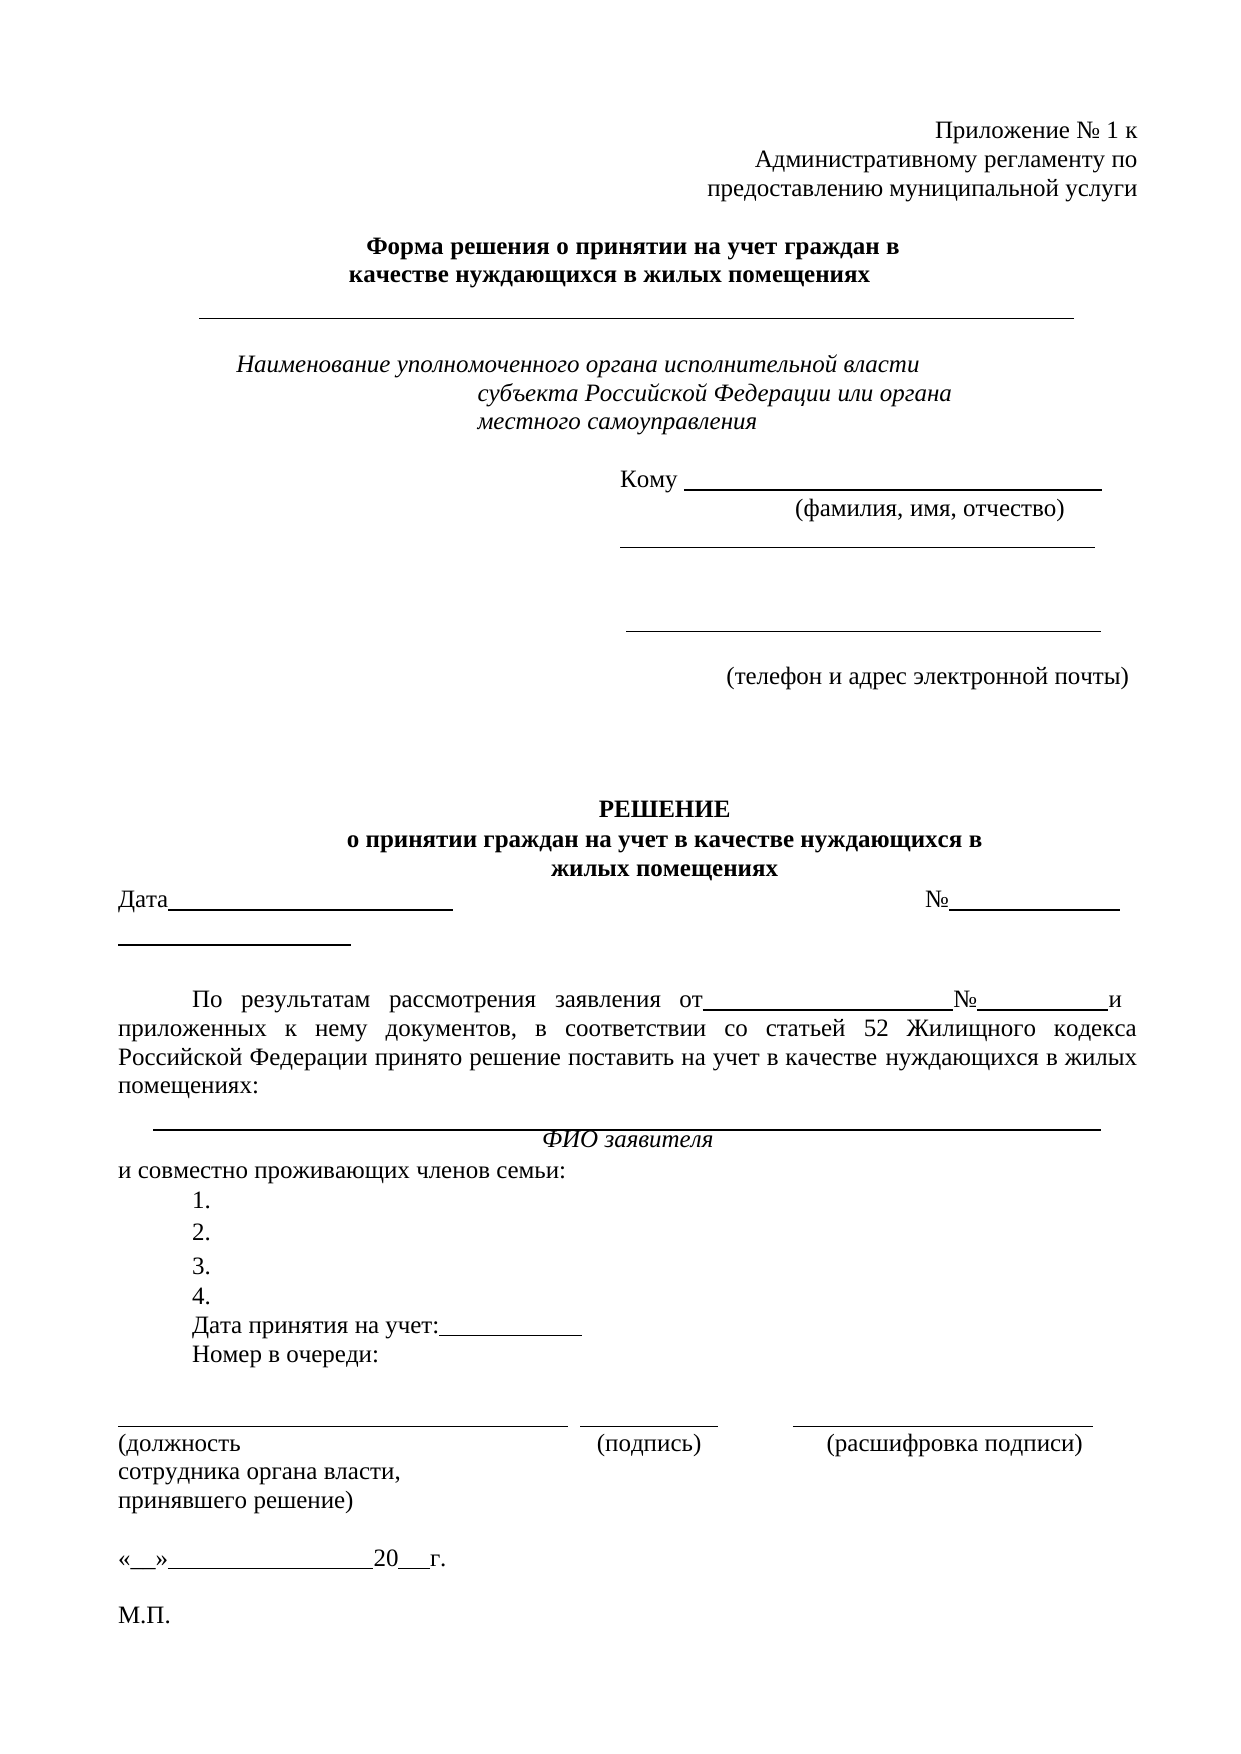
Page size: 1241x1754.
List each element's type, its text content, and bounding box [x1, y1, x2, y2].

text (фамилия, имя, отчество) [795, 493, 1192, 522]
text приложенных к нему документов, в соответствии со статьей 52 Жилищного кодекса Российской Федерации принято решение поставить на учет в качестве нуждающихся в жилых помещениях: [118, 1013, 1137, 1099]
text 3. [192, 1248, 1192, 1281]
text Наименование уполномоченного органа исполнительной власти субъекта Российской Федерации или органа местного самоуправления [236, 349, 1020, 435]
text Кому [620, 464, 1192, 493]
text По результатам рассмотрения заявления от № и [192, 984, 1192, 1013]
text «__» 20 г. [118, 1543, 1192, 1572]
text 1. [192, 1185, 1192, 1214]
text М.П. [118, 1601, 1192, 1629]
text 2. [192, 1214, 1192, 1248]
text и совместно проживающих членов семьи: [118, 1152, 1192, 1185]
text Дата № [118, 882, 1192, 914]
text о принятии граждан на учет в качестве нуждающихся в жилых помещениях [305, 824, 1024, 882]
subtitle РЕШЕНИЕ [140, 791, 1189, 824]
text принявшего решение) [118, 1485, 1192, 1514]
text Дата принятия на учет: Номер в очереди: [192, 1310, 582, 1367]
text ФИО заявителя [126, 1128, 1129, 1152]
text (должность (подпись) (расшифровка подписи) сотрудника органа власти, [118, 1426, 1083, 1485]
text (телефон и адрес электронной почты) [726, 662, 1192, 690]
text Приложение № 1 к Административному регламенту по предоставлению муниципальной услуги [676, 115, 1137, 202]
text 4. [192, 1281, 1192, 1310]
subtitle Форма решения о принятии на учет граждан в качестве нуждающихся в жилых помещениях [349, 231, 980, 288]
